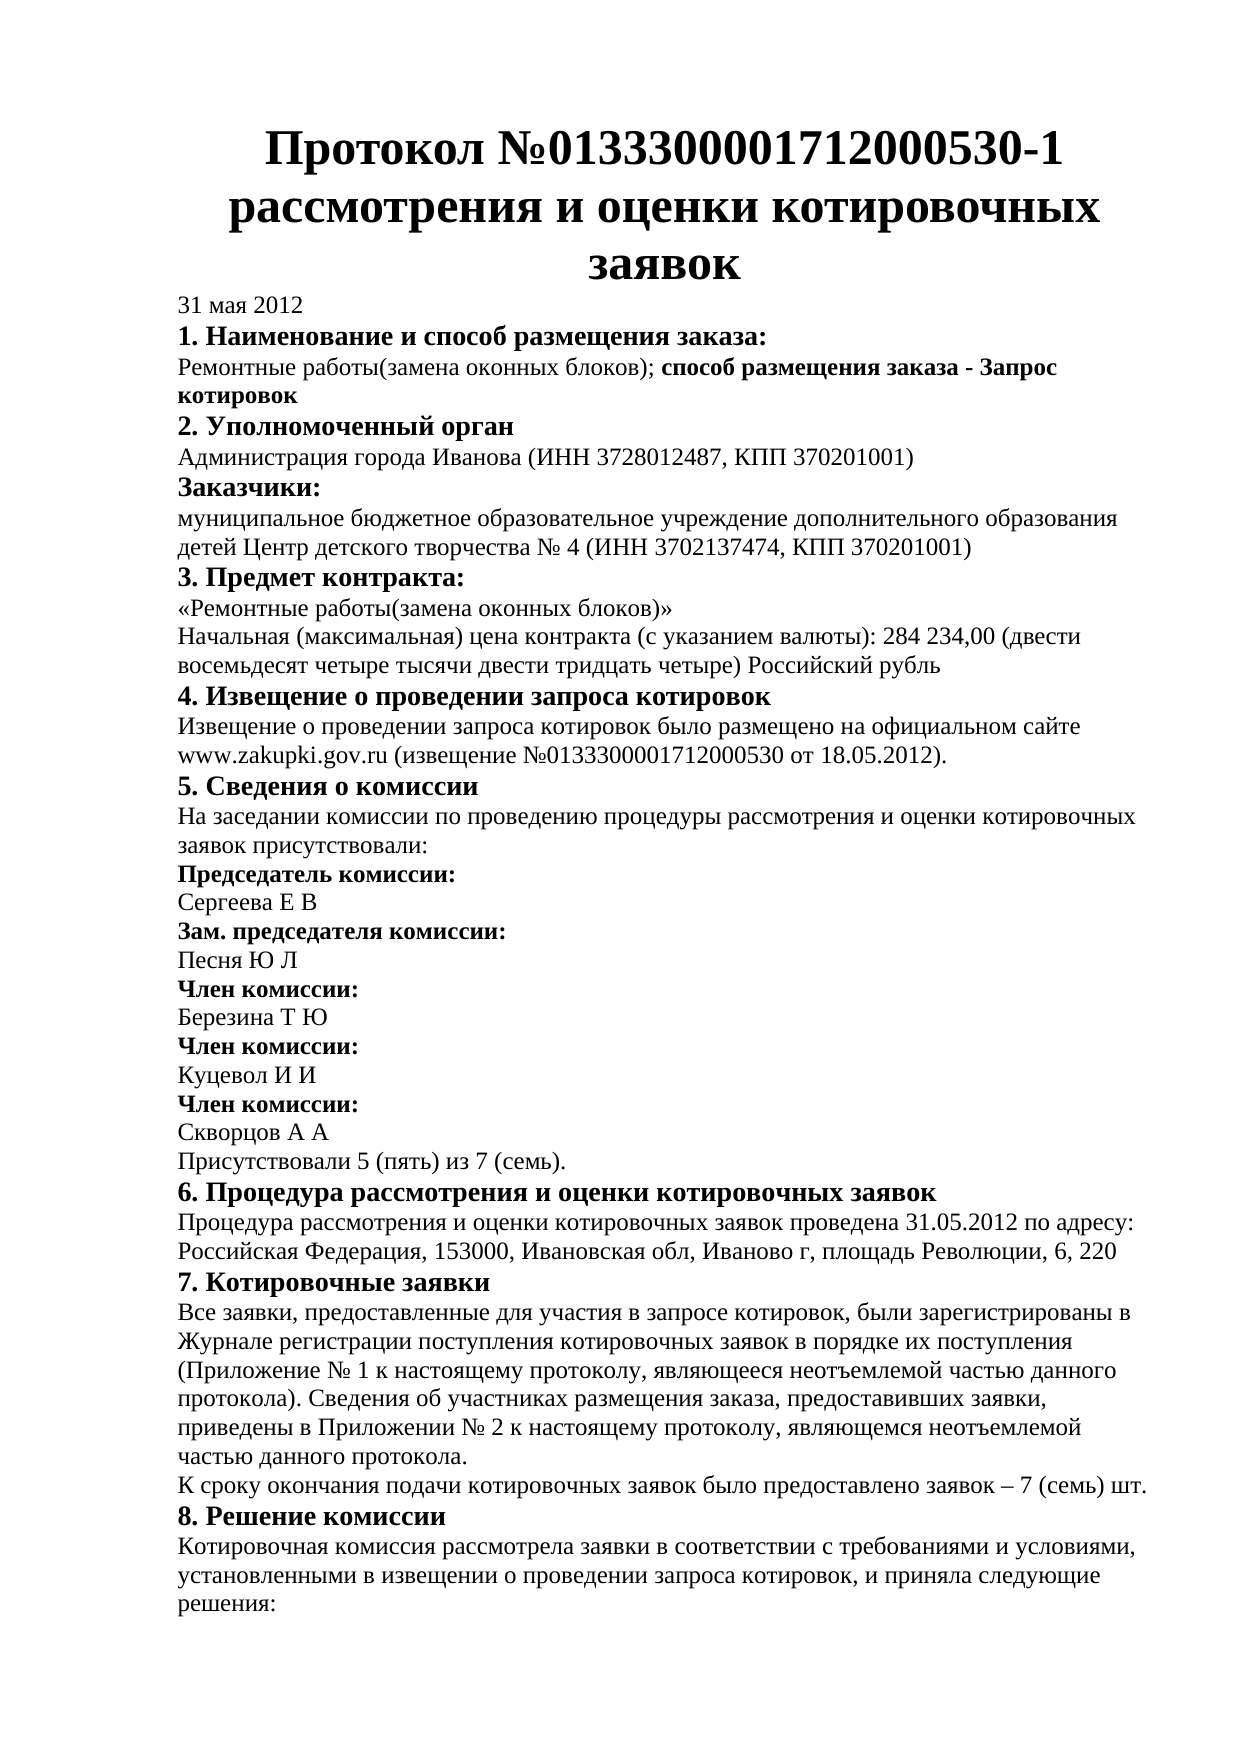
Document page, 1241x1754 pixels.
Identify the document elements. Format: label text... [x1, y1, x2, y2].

text К сроку окончания подачи котировочных заявок было предоставлено заявок – 7 (семь) шт. [177, 1470, 1152, 1498]
text 7. Котировочные заявки [177, 1265, 1152, 1297]
text Все заявки, предоставленные для участия в запросе котировок, были зарегистрированы в Журнале регистрации поступления котировочных заявок в порядке их поступления (Приложение № 1 к настоящему протоколу, являющееся неотъемлемой частью данного протокола). Сведения об участниках размещения заказа, предоставивших заявки, приведены в Приложении № 2 к настоящему протоколу, являющемся неотъемлемой частью данного протокола. [177, 1297, 1152, 1470]
text 5. Сведения о комиссии [177, 769, 1152, 801]
text «Ремонтные работы(замена оконных блоков)» Начальная (максимальная) цена контракта (с указанием валюты): 284 234,00 (двести восемьдесят четыре тысячи двести тридцать четыре) Российский рубль [177, 593, 1152, 679]
text Протокол №0133300001712000530-1 [177, 118, 1152, 176]
text 8. Решение комиссии [177, 1498, 1152, 1531]
text Председатель комиссии: Сергеева Е В [177, 859, 1152, 916]
text 4. Извещение о проведении запроса котировок [177, 679, 1152, 711]
text 1. Наименование и способ размещения заказа: [177, 319, 1152, 352]
text 6. Процедура рассмотрения и оценки котировочных заявок [177, 1175, 1152, 1207]
text 3. Предмет контракта: [177, 560, 1152, 593]
text рассмотрения и оценки котировочных заявок [177, 176, 1152, 291]
text На заседании комиссии по проведению процедуры рассмотрения и оценки котировочных заявок присутствовали: [177, 801, 1152, 859]
text муниципальное бюджетное образовательное учреждение дополнительного образования детей Центр детского творчества № 4 (ИНН 3702137474, КПП 370201001) [177, 503, 1152, 560]
text Процедура рассмотрения и оценки котировочных заявок проведена 31.05.2012 по адресу: Российская Федерация, 153000, Ивановская обл, Иваново г, площадь Революции, 6, 220 [177, 1207, 1152, 1265]
text Ремонтные работы(замена оконных блоков); способ размещения заказа - Запрос котировок [177, 352, 1152, 409]
text Администрация города Иванова (ИНН 3728012487, КПП 370201001) [177, 442, 1152, 470]
text Заказчики: [177, 470, 1152, 503]
text Член комиссии: Куцевол И И [177, 1031, 1152, 1089]
text Зам. председателя комиссии: Песня Ю Л [177, 916, 1152, 974]
text Присутствовали 5 (пять) из 7 (семь). [177, 1146, 1152, 1175]
text Котировочная комиссия рассмотрела заявки в соответствии с требованиями и условиями, установленными в извещении о проведении запроса котировок, и приняла следующие решения: [177, 1531, 1152, 1617]
text 31 мая 2012 [177, 291, 1152, 319]
text Извещение о проведении запроса котировок было размещено на официальном сайте www.zakupki.gov.ru (извещение №0133300001712000530 от 18.05.2012). [177, 711, 1152, 769]
text 2. Уполномоченный орган [177, 409, 1152, 442]
text Член комиссии: Березина Т Ю [177, 974, 1152, 1031]
text Член комиссии: Скворцов А А [177, 1089, 1152, 1146]
